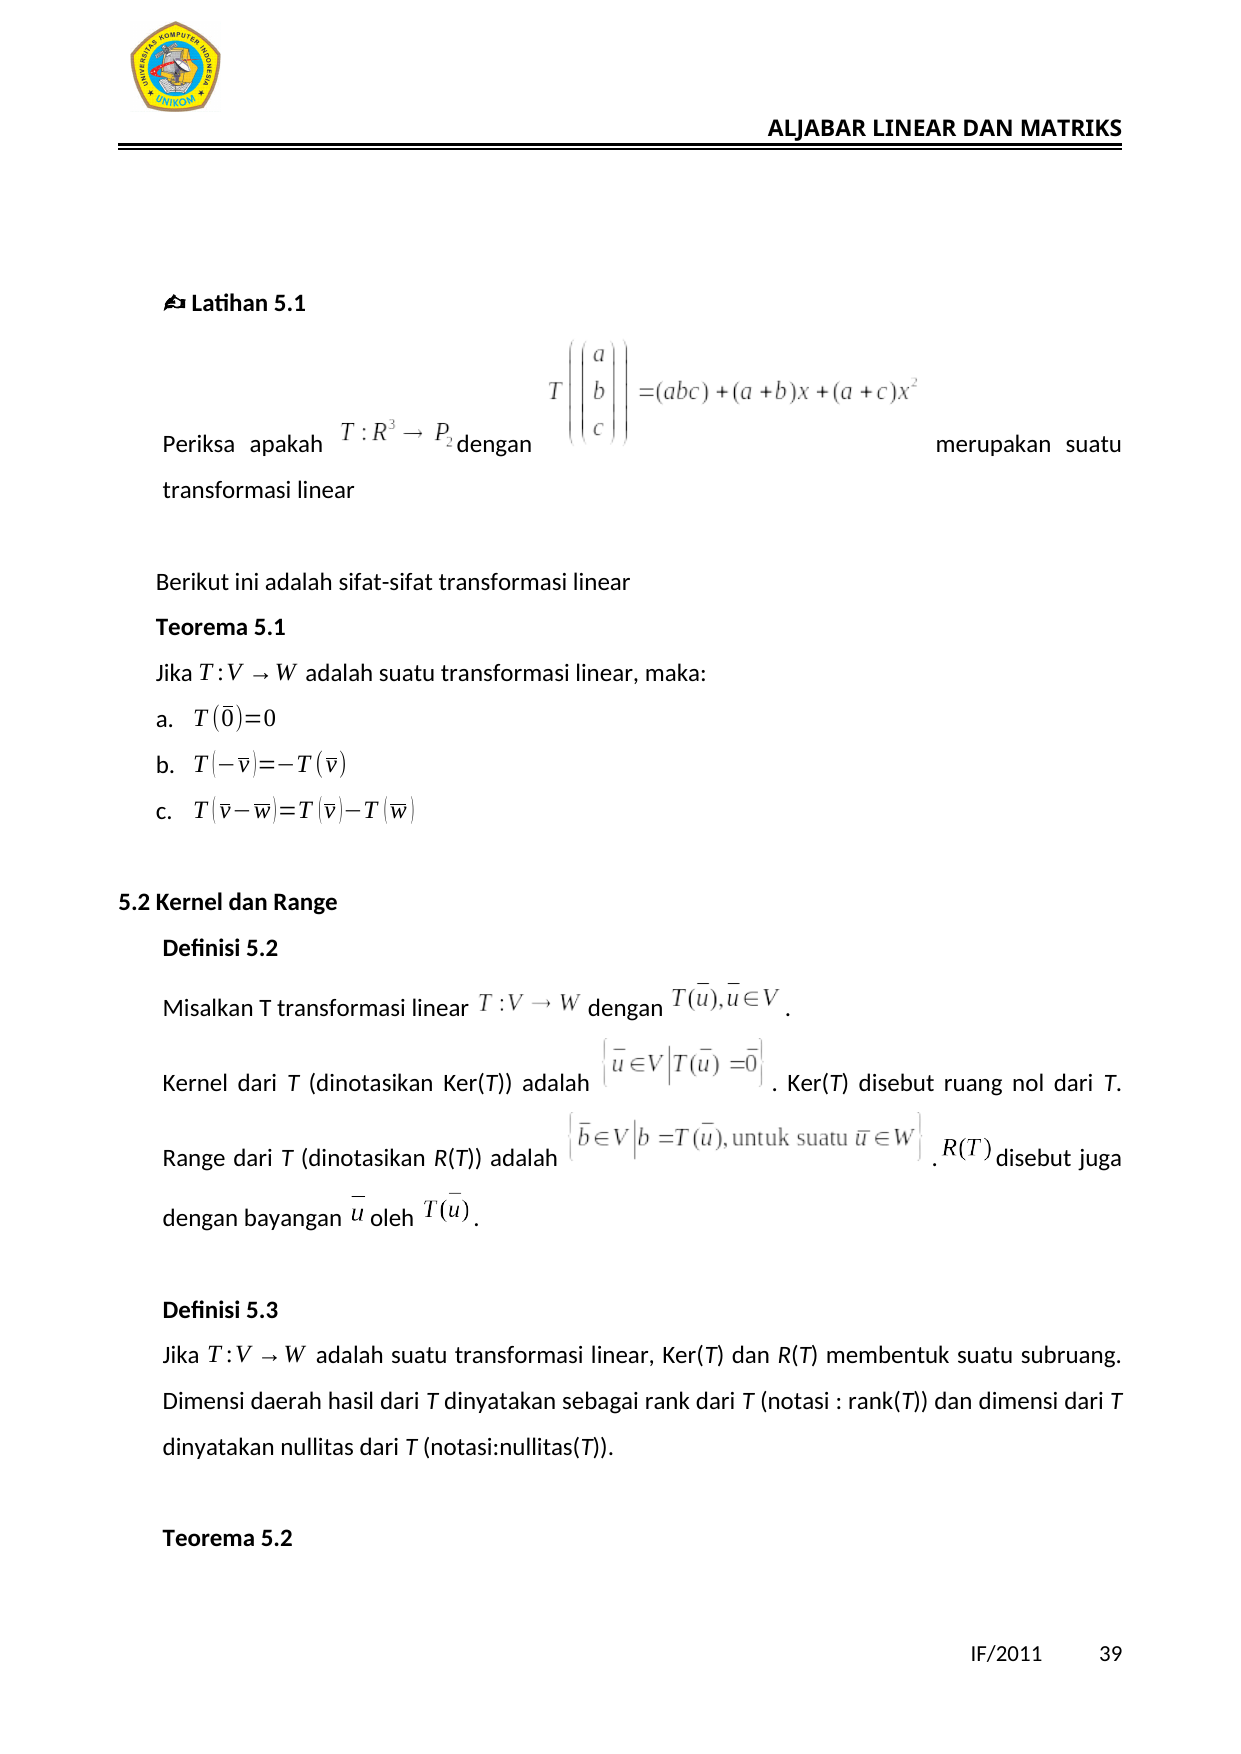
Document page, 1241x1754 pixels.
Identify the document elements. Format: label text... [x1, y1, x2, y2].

text Definisi 5.2 [162, 932, 1122, 963]
list Jika adalah suatu transformasi linear, maka: [156, 657, 1122, 688]
list Kernel dan Range [118, 886, 1122, 917]
text Periksa apakah dengan merupakan suatu transformasi linear [162, 332, 1122, 505]
text Latihan 5.1 [162, 241, 1122, 317]
text Definisi 5.3 [162, 1294, 1122, 1324]
text Kernel dari T (dinotasikan Ker(T)) adalah . Ker(T) disebut ruang nol dari T. Range dari T (dinotasikan R(T)) adalah .disebut juga dengan bayangan oleh . [162, 1038, 1122, 1233]
picture [130, 21, 221, 112]
list Teorema 5.1 [156, 611, 1122, 642]
text Jika adalah suatu transformasi linear, Ker(T) dan R(T) membentuk suatu subruang. Dimensi daerah hasil dari T dinyatakan sebagai rank dari T (notasi : rank(T)) dan dimensi dari T dinyatakan nullitas dari T (notasi:nullitas(T)). [162, 1339, 1122, 1461]
text Misalkan T transformasi linear dengan . [162, 978, 1122, 1023]
list Berikut ini adalah sifat-sifat transformasi linear [156, 566, 1122, 596]
text Teorema 5.2 [162, 1522, 1122, 1553]
